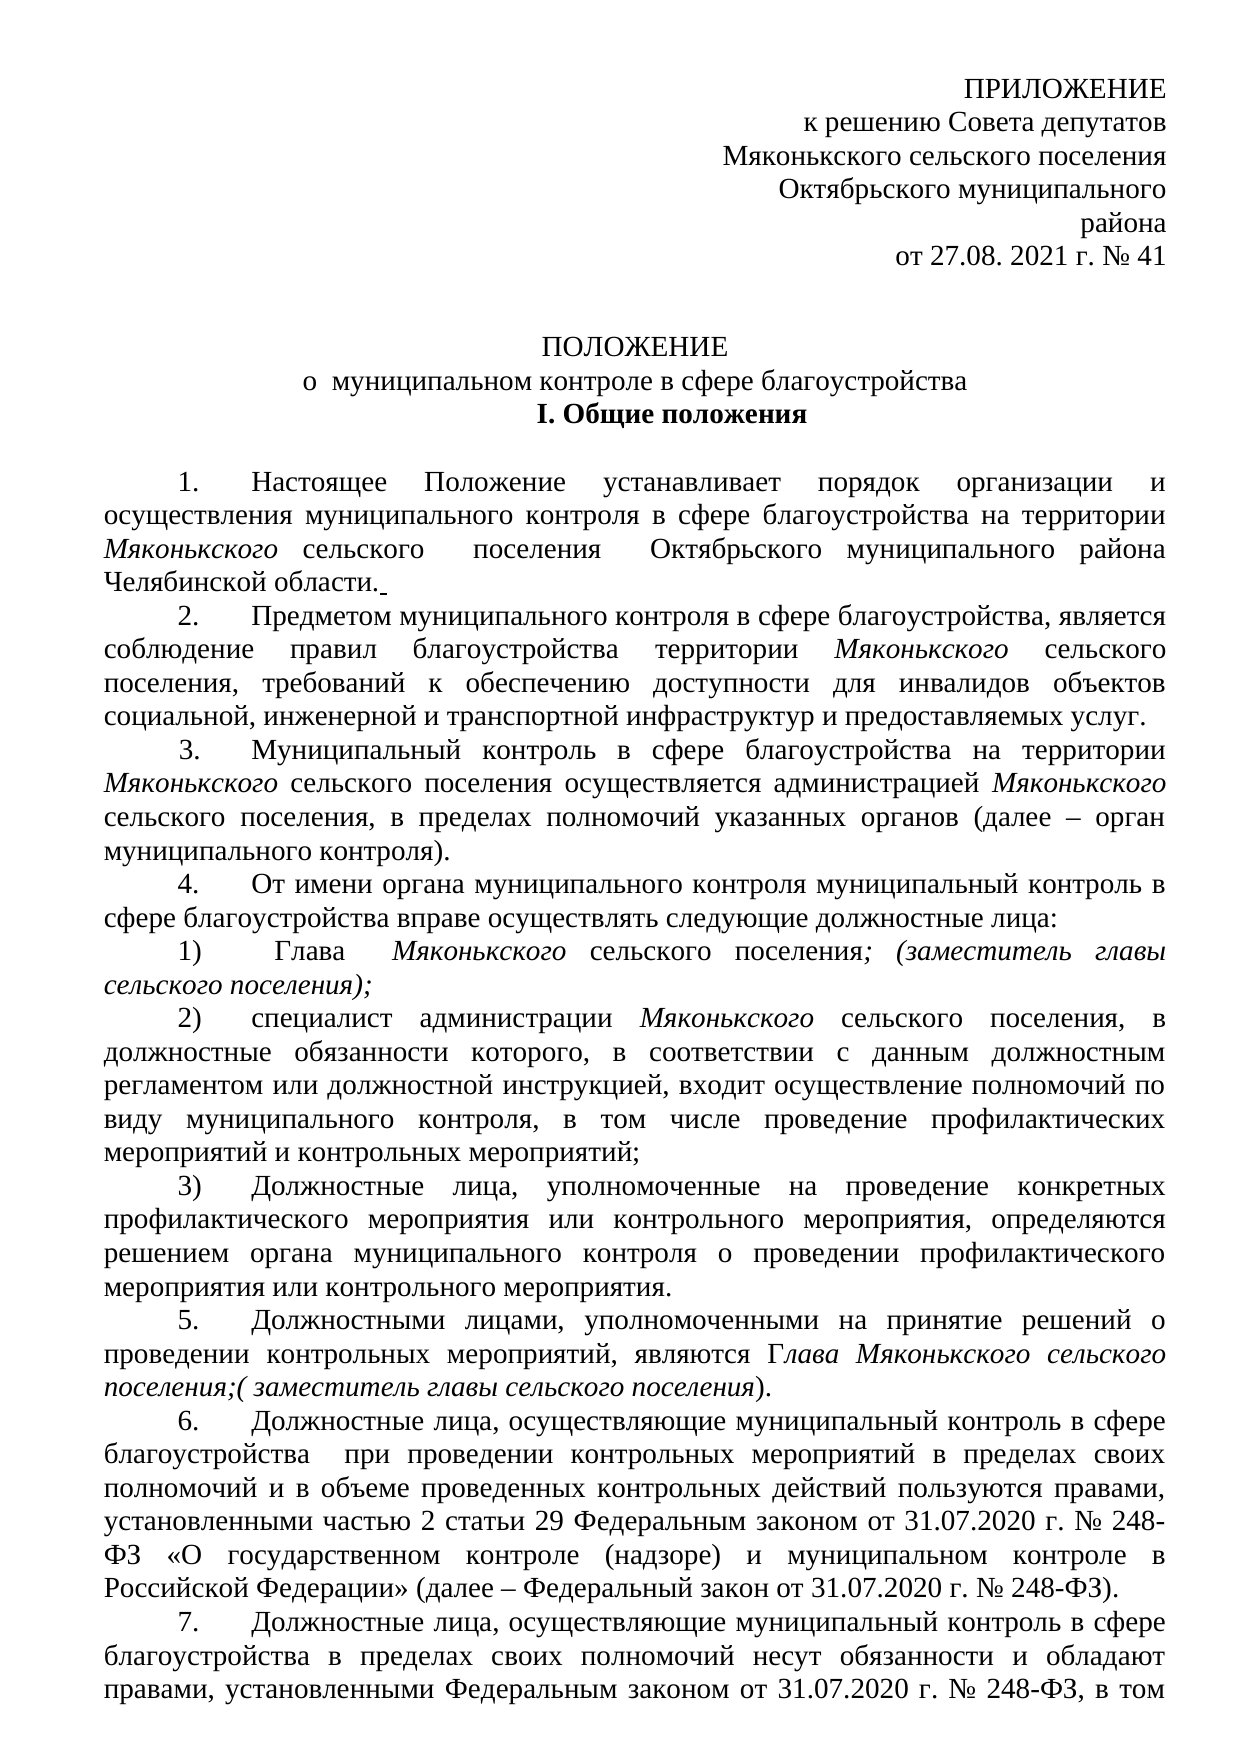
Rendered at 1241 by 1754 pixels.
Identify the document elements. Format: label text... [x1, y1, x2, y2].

title ПОЛОЖЕНИЕ [103, 329, 1166, 363]
text района [103, 205, 1166, 238]
list Настоящее Положение устанавливает порядок организации и осуществления муниципального контроля в сфере благоустройства на территории Мяконькского сельского поселения Октябрьского муниципального района Челябинской области. [103, 464, 1166, 598]
list I. Общие положения [103, 397, 1166, 430]
list специалист администрации Мяконькского сельского поселения, в должностные обязанности которого, в соответствии с данным должностным регламентом или должностной инструкцией, входит осуществление полномочий по виду муниципального контроля, в том числе проведение профилактических мероприятий и контрольных мероприятий; [103, 1000, 1166, 1168]
text от 27.08. 2021 г. № 41 [103, 238, 1166, 272]
text ПРИЛОЖЕНИЕ [103, 71, 1166, 104]
list Должностные лица, осуществляющие муниципальный контроль в сфере благоустройства при проведении контрольных мероприятий в пределах своих полномочий и в объеме проведенных контрольных действий пользуются правами, установленными частью 2 статьи 29 Федеральным законом от 31.07.2020 г. № 248-ФЗ «О государственном контроле (надзоре) и муниципальном контроле в Российской Федерации» (далее – Федеральный закон от 31.07.2020 г. № 248-ФЗ). [103, 1403, 1166, 1604]
list Должностные лица, уполномоченные на проведение конкретных профилактического мероприятия или контрольного мероприятия, определяются решением органа муниципального контроля о проведении профилактического мероприятия или контрольного мероприятия. [103, 1168, 1166, 1302]
list От имени органа муниципального контроля муниципальный контроль в сфере благоустройства вправе осуществлять следующие должностные лица: [103, 866, 1166, 933]
list Муниципальный контроль в сфере благоустройства на территории Мяконькского сельского поселения осуществляется администрацией Мяконькского сельского поселения, в пределах полномочий указанных органов (далее – орган муниципального контроля). [103, 732, 1166, 866]
text Октябрьского муниципального [103, 171, 1166, 205]
title о муниципальном контроле в сфере благоустройства [103, 363, 1166, 397]
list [103, 1604, 1166, 1705]
list Предметом муниципального контроля в сфере благоустройства, является соблюдение правил благоустройства территории Мяконькского сельского поселения, требований к обеспечению доступности для инвалидов объектов социальной, инженерной и транспортной инфраструктур и предоставляемых услуг. [103, 598, 1166, 732]
text Мяконькского сельского поселения [103, 138, 1166, 171]
list Глава Мяконькского сельского поселения; (заместитель главы сельского поселения); [103, 933, 1166, 1000]
text к решению Совета депутатов [103, 104, 1166, 138]
list Должностными лицами, уполномоченными на принятие решений о проведении контрольных мероприятий, являются Глава Мяконькского сельского поселения;( заместитель главы сельского поселения). [103, 1302, 1166, 1403]
